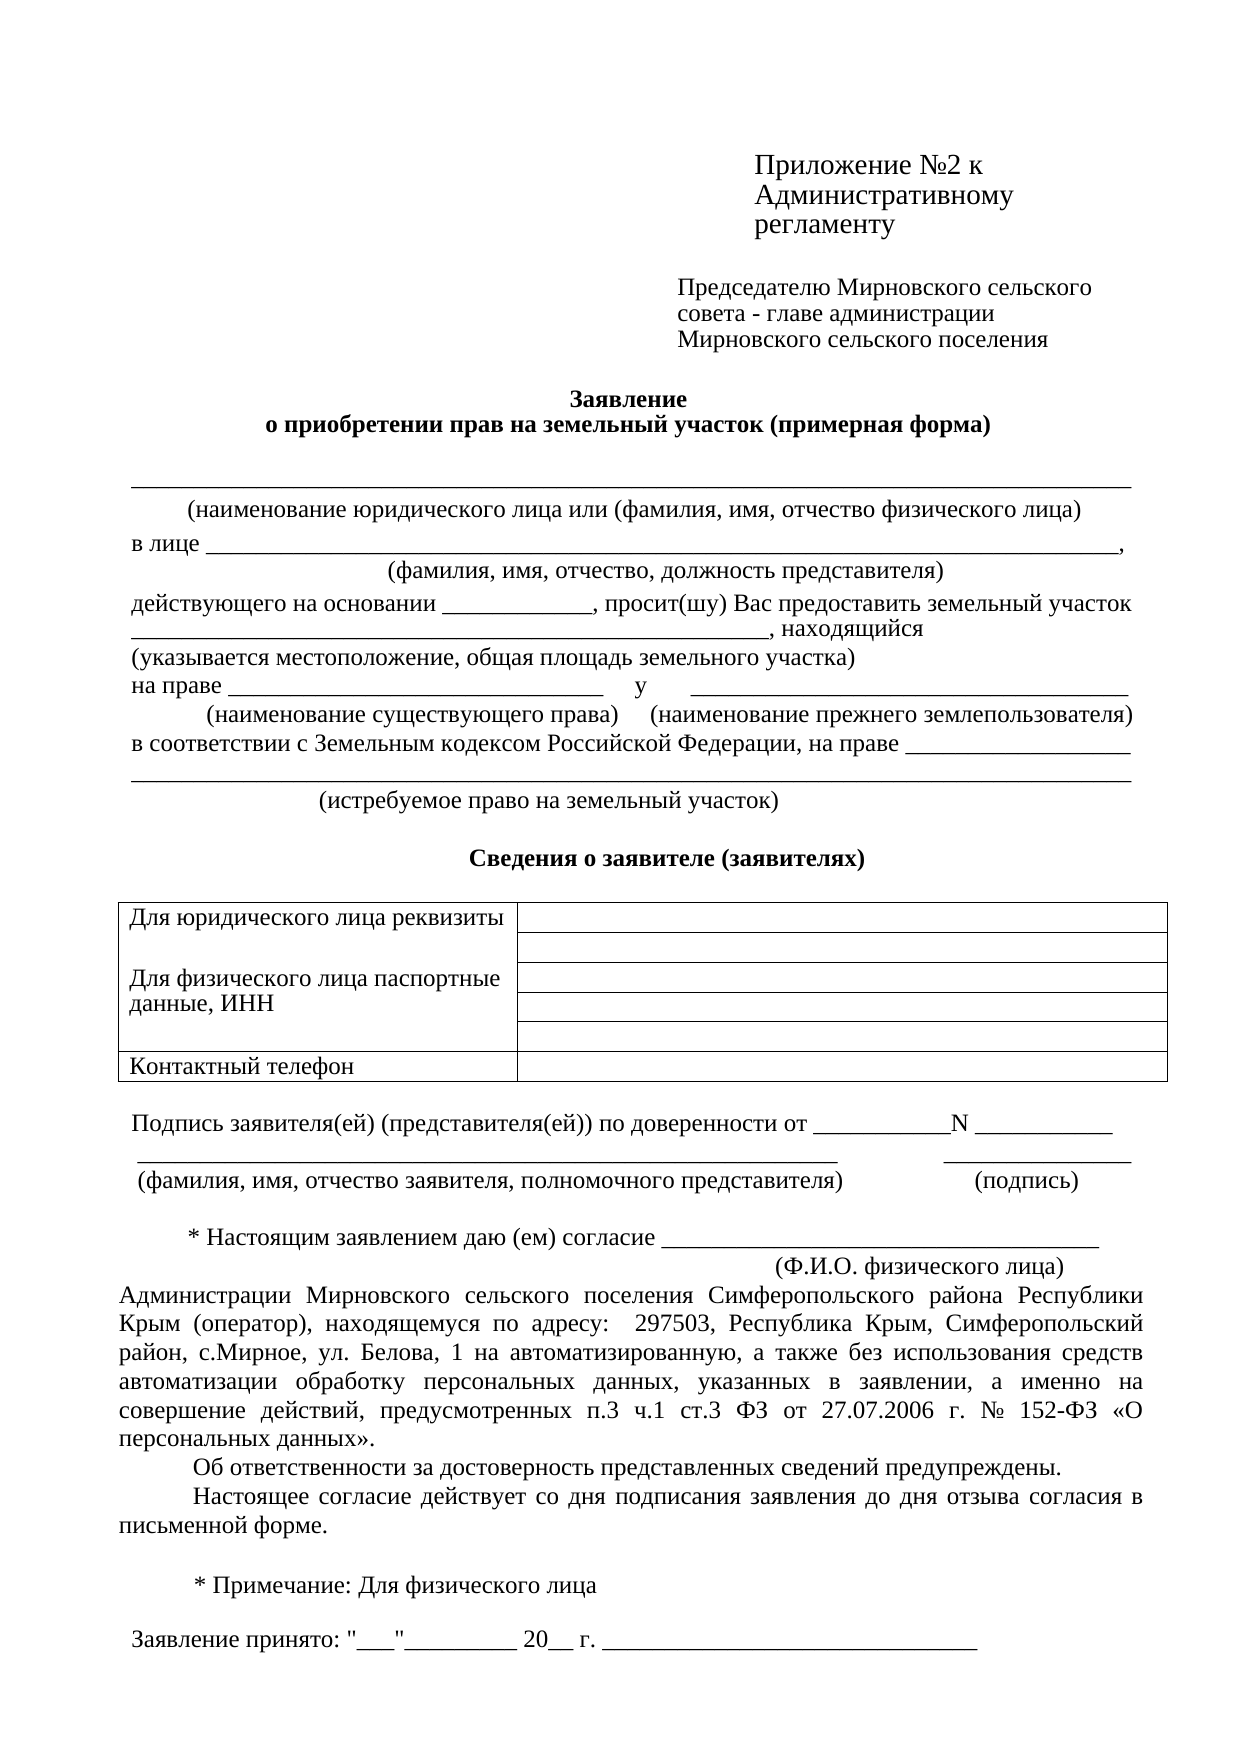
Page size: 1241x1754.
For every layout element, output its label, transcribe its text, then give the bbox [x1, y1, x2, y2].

text (истребуемое право на земельный участок) [319, 785, 1138, 814]
text (Ф.И.О. физического лица) [131, 1251, 1138, 1280]
text ________________________________________________________________________________ [131, 757, 1138, 785]
text Контактный телефон [129, 1051, 1138, 1079]
text Приложение №2 к Административному регламенту [754, 151, 1142, 240]
text в лице _________________________________________________________________________, [131, 529, 1138, 556]
text Подпись заявителя(ей) (представителя(ей)) по доверенности от ___________N ___________ [131, 1108, 1138, 1137]
text ________________________________________________________________________________ [131, 462, 1138, 491]
text Администрации Мирновского сельского поселения Симферопольского района Республики Крым (оператор), находящемуся по адресу: 297503, Республика Крым, Симферопольский район, с.Мирное, ул. Белова, 1 на автоматизированную, а также без использования средств автоматизации обработку персональных данных, указанных в заявлении, а именно на совершение действий, предусмотренных п.3 ч.1 ст.3 ФЗ от 27.07.2006 г. № 152-ФЗ «О персональных данных». [119, 1280, 1144, 1452]
text Заявление [119, 387, 1138, 412]
text в соответствии с Земельным кодексом Российской Федерации, на праве __________________ [131, 728, 1138, 757]
text данные, ИНН [129, 991, 1138, 1017]
text на праве ______________________________ у ___________________________________ [131, 671, 1138, 699]
text действующего на основании ____________, просит(шу) Вас предоставить земельный участок ___________________________________________________, находящийся [131, 590, 1138, 642]
text ________________________________________________________ _______________ [131, 1137, 1138, 1166]
text Для физического лица паспортные [129, 966, 1138, 991]
text Сведения о заявителе (заявителях) [469, 843, 1138, 871]
text Для юридического лица реквизиты [129, 902, 1138, 931]
text Председателю Мирновского сельского совета - главе администрации Мирновского сельского поселения [677, 275, 1138, 353]
text (наименование юридического лица или (фамилия, имя, отчество физического лица) [131, 498, 1138, 522]
text о приобретении прав на земельный участок (примерная форма) [119, 412, 1138, 437]
text * Примечание: Для физического лица [131, 1574, 1138, 1599]
text (фамилия, имя, отчество, должность представителя) [131, 556, 1138, 583]
text (наименование существующего права) (наименование прежнего землепользователя) [119, 699, 1138, 728]
text Об ответственности за достоверность представленных сведений предупреждены. [119, 1452, 1144, 1481]
text (указывается местоположение, общая площадь земельного участка) [131, 642, 1138, 671]
text Настоящее согласие действует со дня подписания заявления до дня отзыва согласия в письменной форме. [119, 1481, 1144, 1538]
text * Настоящим заявлением даю (ем) согласие ___________________________________ [131, 1223, 1138, 1251]
text (фамилия, имя, отчество заявителя, полномочного представителя) (подпись) [131, 1166, 1138, 1194]
text Заявление принято: "___"_________ 20__ г. ______________________________ [131, 1628, 1138, 1652]
